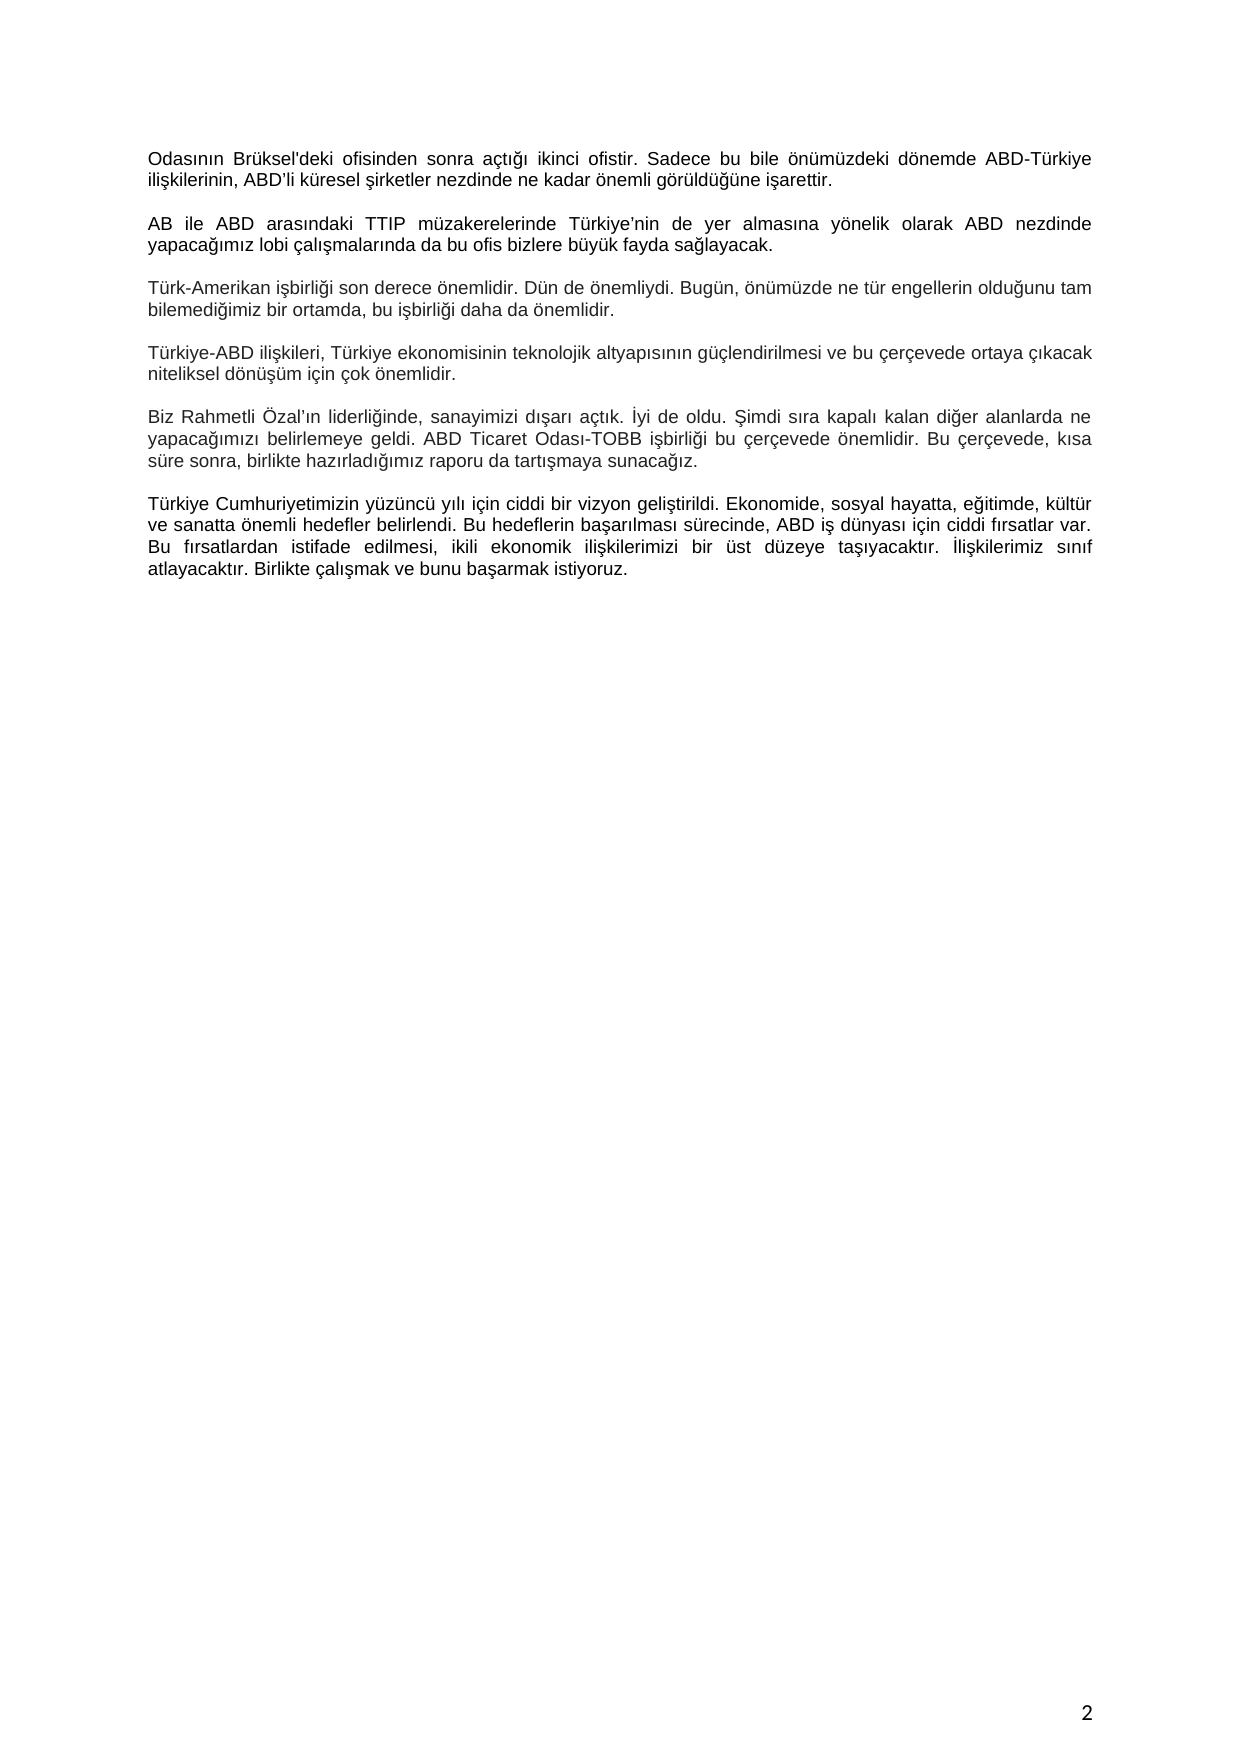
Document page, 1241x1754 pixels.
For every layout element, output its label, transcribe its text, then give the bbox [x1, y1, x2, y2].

text Türkiye-ABD ilişkileri, Türkiye ekonomisinin teknolojik altyapısının güçlendirilmesi ve bu çerçevede ortaya çıkacak niteliksel dönüşüm için çok önemlidir. [148, 342, 1093, 385]
text Biz Rahmetli Özal’ın liderliğinde, sanayimizi dışarı açtık. İyi de oldu. Şimdi sıra kapalı kalan diğer alanlarda ne yapacağımızı belirlemeye geldi. ABD Ticaret Odası-TOBB işbirliği bu çerçevede önemlidir. Bu çerçevede, kısa süre sonra, birlikte hazırladığımız raporu da tartışmaya sunacağız. [148, 406, 1093, 471]
text Türk-Amerikan işbirliği son derece önemlidir. Dün de önemliydi. Bugün, önümüzde ne tür engellerin olduğunu tam bilemediğimiz bir ortamda, bu işbirliği daha da önemlidir. [148, 277, 1093, 320]
text AB ile ABD arasındaki TTIP müzakerelerinde Türkiye’nin de yer almasına yönelik olarak ABD nezdinde yapacağımız lobi çalışmalarında da bu ofis bizlere büyük fayda sağlayacak. [148, 212, 1093, 255]
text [148, 148, 1093, 191]
text Türkiye Cumhuriyetimizin yüzüncü yılı için ciddi bir vizyon geliştirildi. Ekonomide, sosyal hayatta, eğitimde, kültür ve sanatta önemli hedefler belirlendi. Bu hedeflerin başarılması sürecinde, ABD iş dünyası için ciddi fırsatlar var. Bu fırsatlardan istifade edilmesi, ikili ekonomik ilişkilerimizi bir üst düzeye taşıyacaktır. İlişkilerimiz sınıf atlayacaktır. Birlikte çalışmak ve bunu başarmak istiyoruz. [148, 493, 1093, 579]
